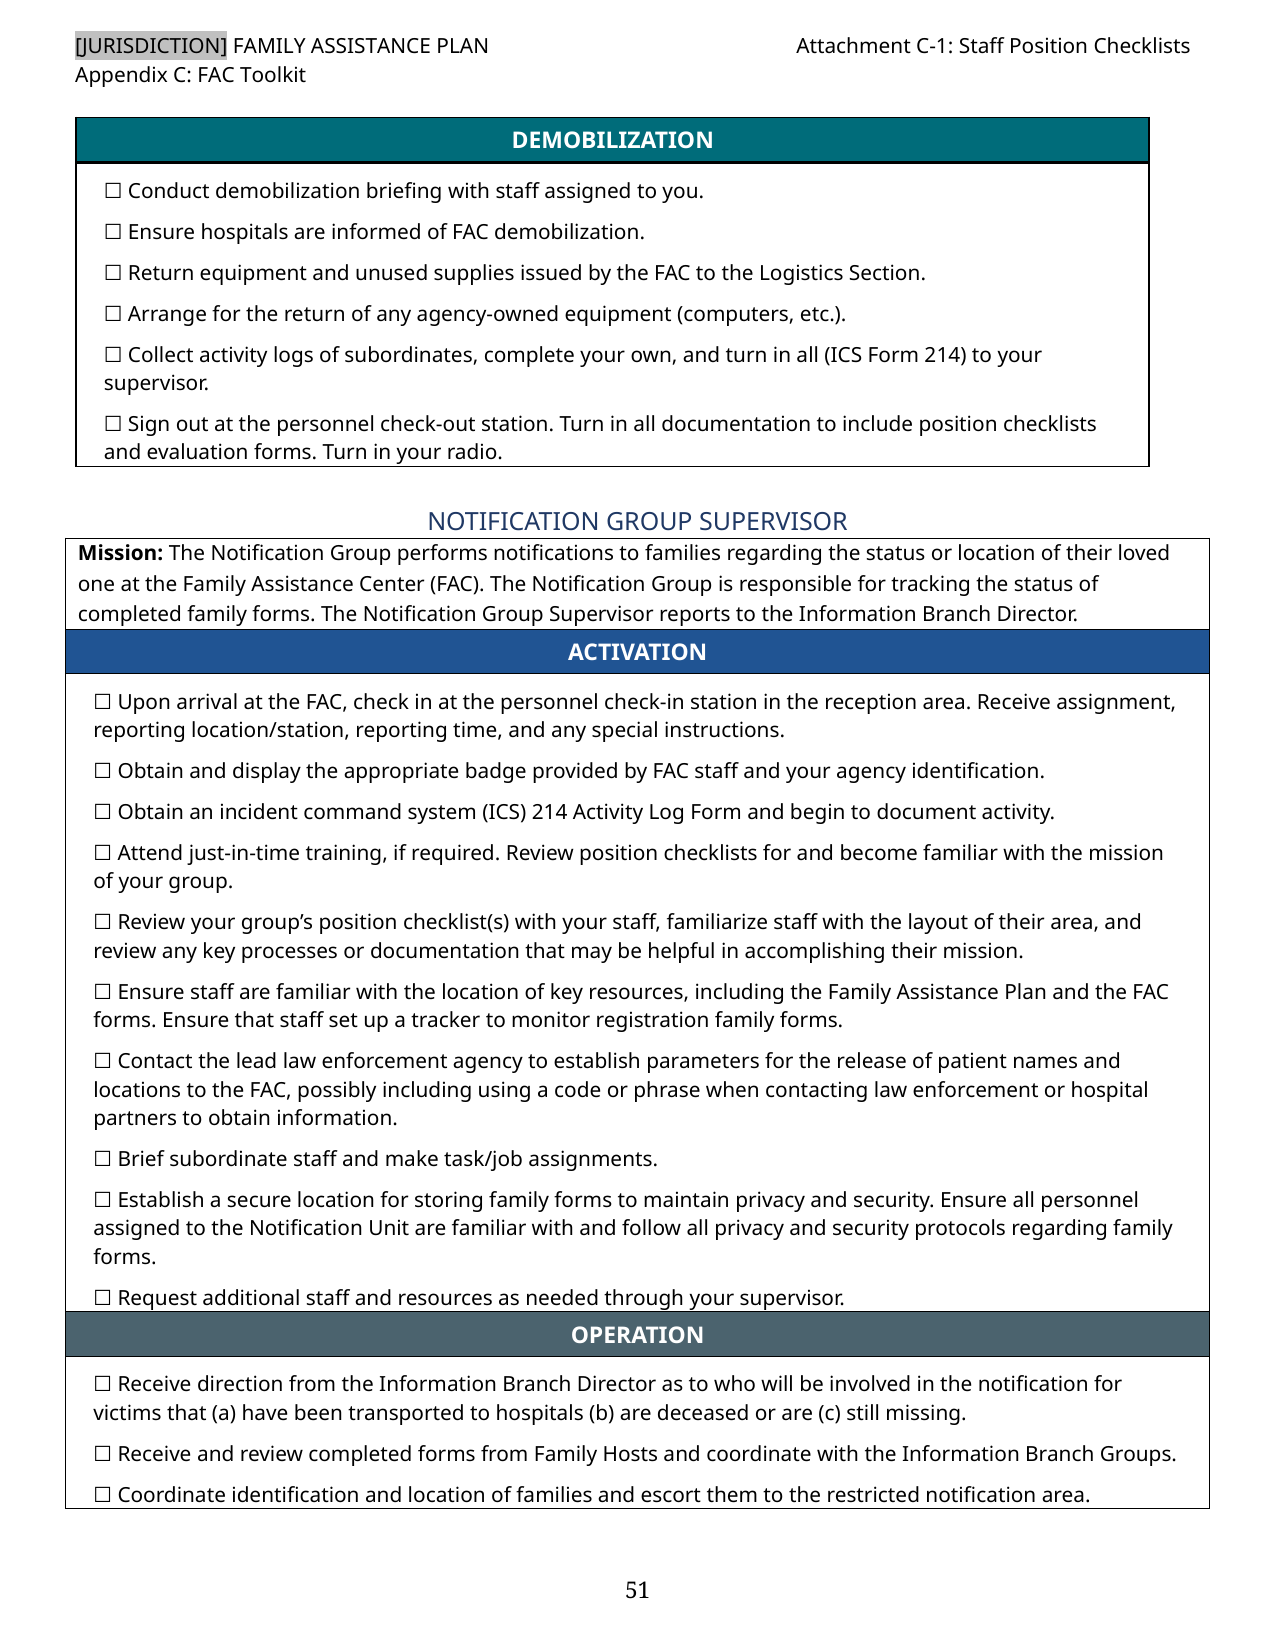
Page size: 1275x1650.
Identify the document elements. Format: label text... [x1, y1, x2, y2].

subtitle NOTIFICATION GROUP SUPERVISOR [75, 503, 1200, 537]
table_header Mission: The Notification Group performs notifications to families regarding the status or location of their loved one at the Family Assistance Center (FAC). The Notification Group is responsible for tracking the status of completed family forms. The Notification Group Supervisor reports to the Information Branch Director. [66, 539, 1209, 628]
table_cell Upon arrival at the FAC, check in at the personnel check-in station in the reception area. Receive assignment, reporting location/station, reporting time, and any special instructions. Obtain and display the appropriate badge provided by FAC staff and your agency identification. Obtain an incident command system (ICS) 214 Activity Log Form and begin to document activity. Attend just-in-time training, if required. Review position checklists for and become familiar with the mission of your group. Review your group’s position checklist(s) with your staff, familiarize staff with the layout of their area, and review any key processes or documentation that may be helpful in accomplishing their mission. Ensure staff are familiar with the location of key resources, including the Family Assistance Plan and the FAC forms. Ensure that staff set up a tracker to monitor registration family forms. Contact the lead law enforcement agency to establish parameters for the release of patient names and locations to the FAC, possibly including using a code or phrase when contacting law enforcement or hospital partners to obtain information. Brief subordinate staff and make task/job assignments. Establish a secure location for storing family forms to maintain privacy and security. Ensure all personnel assigned to the Notification Unit are familiar with and follow all privacy and security protocols regarding family forms. Request additional staff and resources as needed through your supervisor. [66, 674, 1209, 1311]
table_cell OPERATION [66, 1312, 1209, 1356]
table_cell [66, 1357, 1209, 1508]
table_cell ACTIVATION [66, 630, 1209, 673]
table_cell DEMOBILIZATION [77, 118, 1148, 161]
table_cell ☐ Conduct demobilization briefing with staff assigned to you. ☐ Ensure hospitals are informed of FAC demobilization. ☐ Return equipment and unused supplies issued by the FAC to the Logistics Section. ☐ Arrange for the return of any agency-owned equipment (computers, etc.). ☐ Collect activity logs of subordinates, complete your own, and turn in all (ICS Form 214) to your supervisor. ☐ Sign out at the personnel check-out station. Turn in all documentation to include position checklists and evaluation forms. Turn in your radio. [77, 164, 1148, 466]
